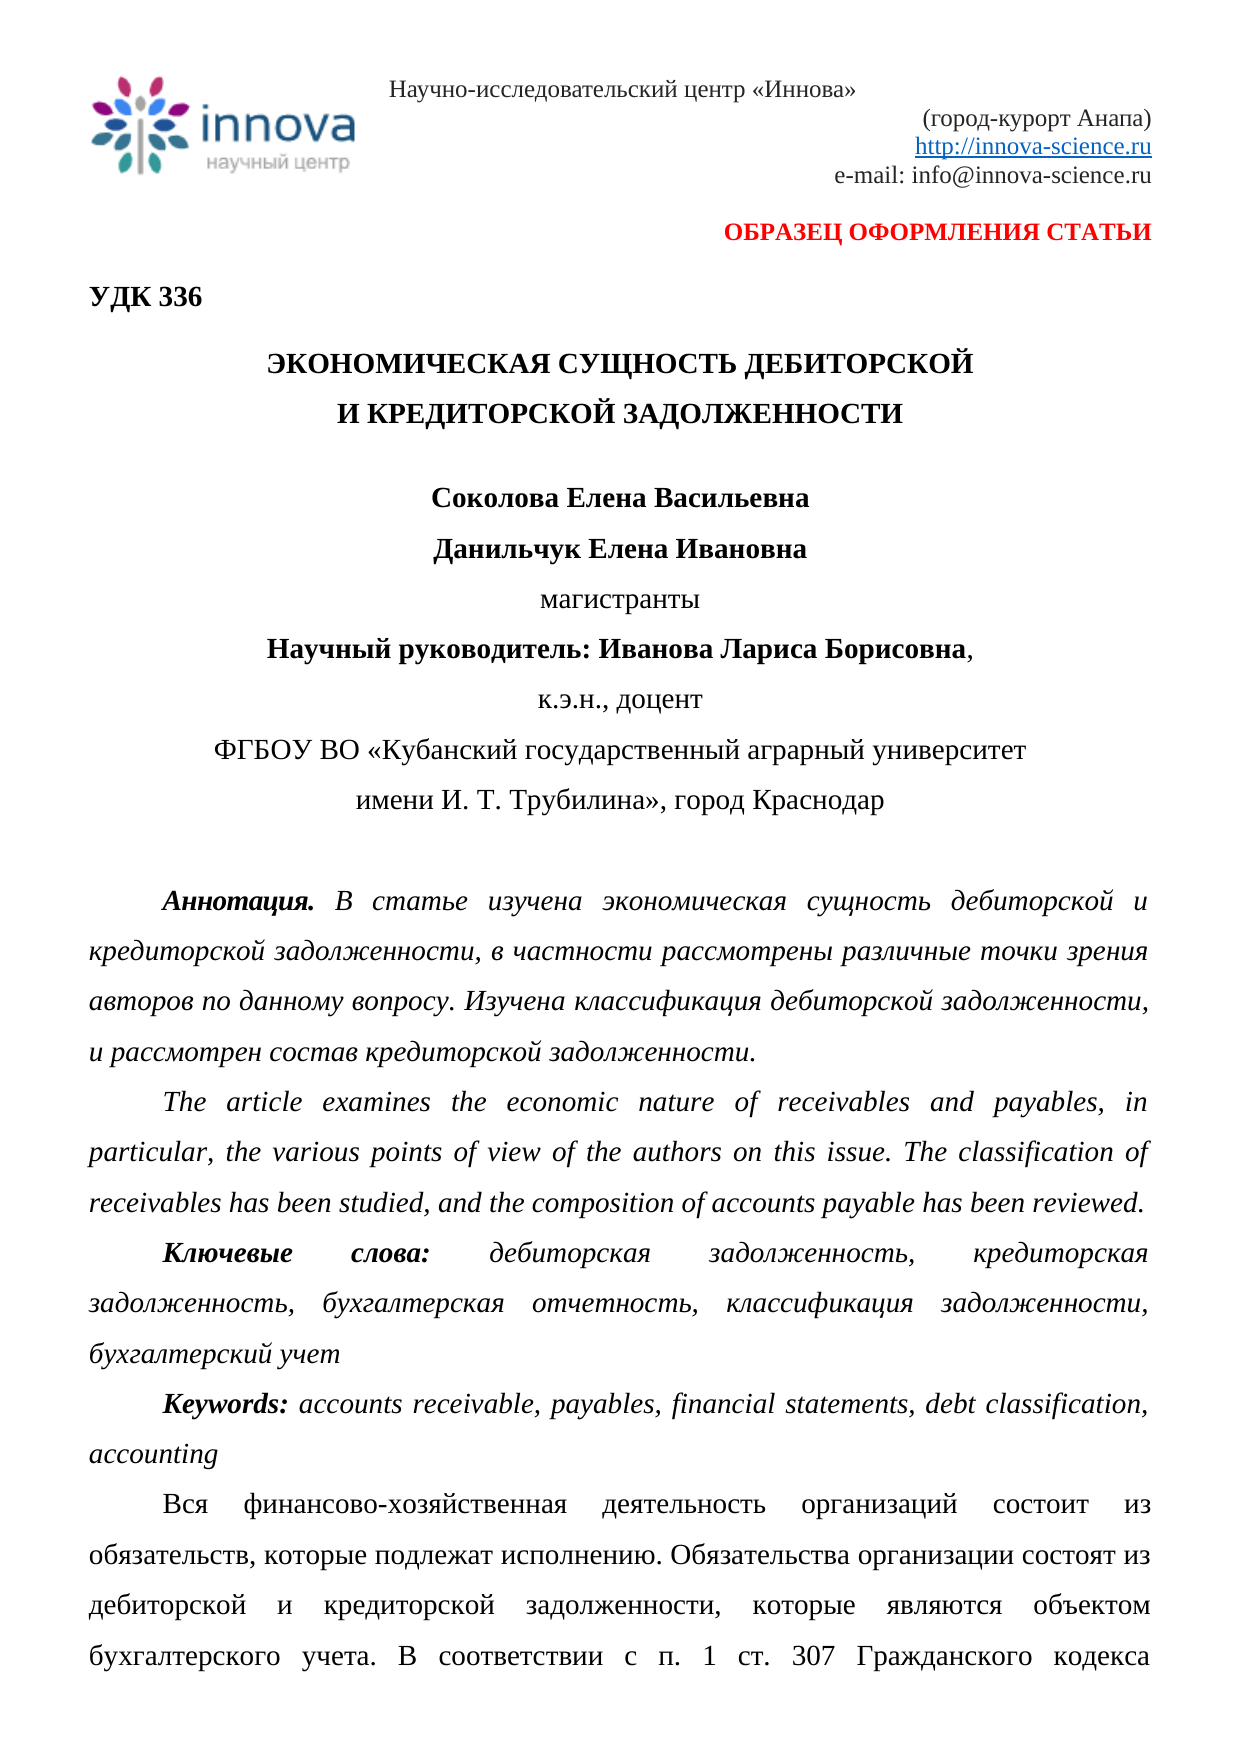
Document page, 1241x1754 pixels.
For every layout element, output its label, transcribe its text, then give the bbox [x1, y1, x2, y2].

text Данильчук Елена Ивановна [89, 531, 1152, 564]
text Keywords: accounts receivable, payables, financial statements, debt classification, accounting [89, 1386, 1152, 1470]
text Научный руководитель: Иванова Лариса Борисовна, [89, 631, 1152, 665]
text The article examines the economic nature of receivables and payables, in particular, the various points of view of the authors on this issue. The classification of receivables has been studied, and the composition of accounts payable has been reviewed. [89, 1084, 1152, 1218]
text к.э.н., доцент [89, 682, 1152, 715]
text магистранты [89, 581, 1152, 614]
text ОБРАЗЕЦ ОФОРМЛЕНИЯ СТАТЬИ [89, 217, 1152, 246]
text имени И. Т. Трубилина», город Краснодар [89, 782, 1152, 816]
text Ключевые слова: дебиторская задолженность, кредиторская задолженность, бухгалтерская отчетность, классификация задолженности, бухгалтерский учет [89, 1235, 1152, 1369]
text И КРЕДИТОРСКОЙ ЗАДОЛЖЕННОСТИ [89, 397, 1152, 430]
text ФГБОУ ВО «Кубанский государственный аграрный университет [89, 732, 1152, 766]
text УДК 336 [89, 279, 1152, 313]
text Соколова Елена Васильевна [89, 480, 1152, 514]
text ЭКОНОМИЧЕСКАЯ СУЩНОСТЬ ДЕБИТОРСКОЙ [89, 346, 1152, 380]
picture [89, 73, 358, 177]
text Аннотация. В статье изучена экономическая сущность дебиторской и кредиторской задолженности, в частности рассмотрены различные точки зрения авторов по данному вопросу. Изучена классификация дебиторской задолженности, и рассмотрен состав кредиторской задолженности. [89, 883, 1152, 1067]
